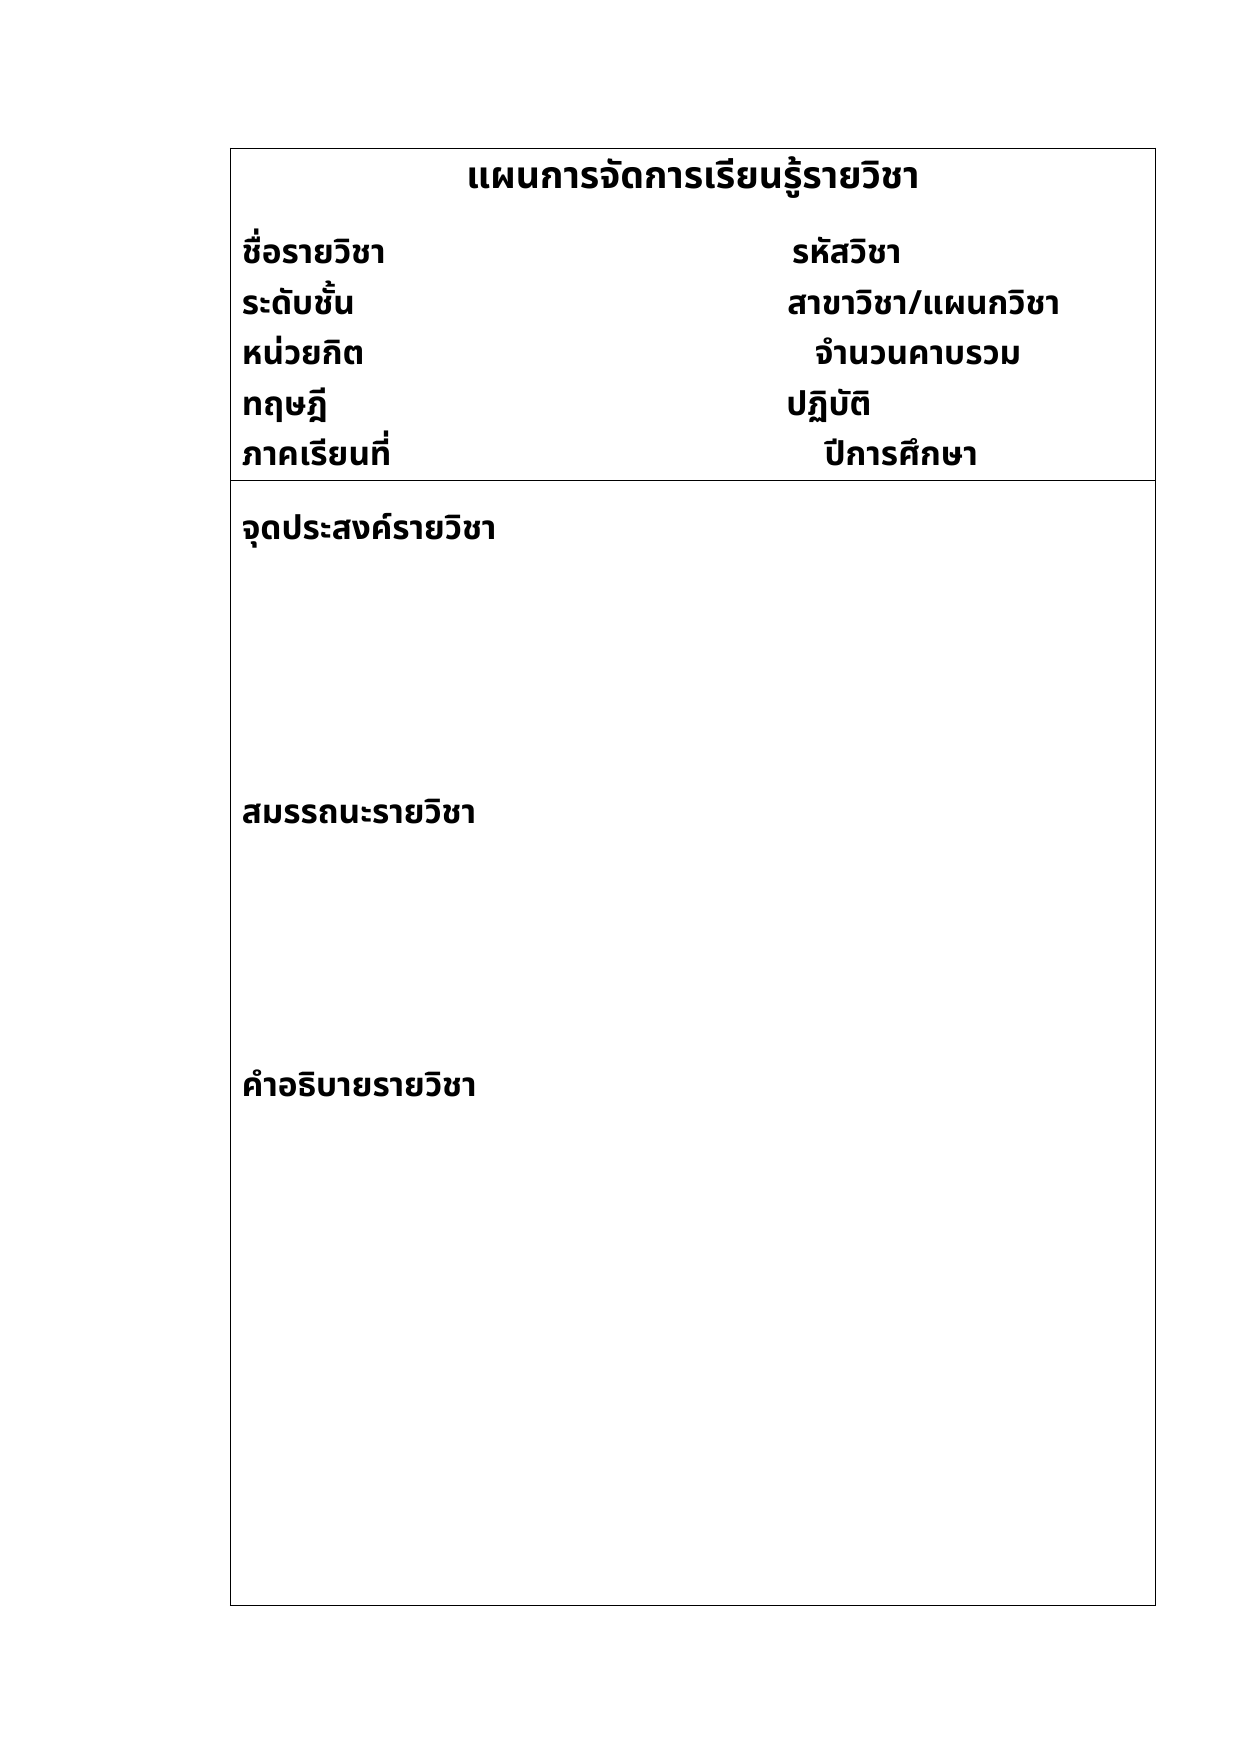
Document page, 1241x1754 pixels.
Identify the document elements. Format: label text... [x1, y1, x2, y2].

table_header แผนการจัดการเรียนรู้รายวิชา ชื่อรายวิชา รหัสวิชา ระดับชั้น สาขาวิชา/แผนกวิชา หน่วยกิต จำนวนคาบรวม ทฤษฎี ปฏิบัติ ภาคเรียนที่ ปีการศึกษา [231, 149, 1155, 480]
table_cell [231, 481, 1155, 1605]
